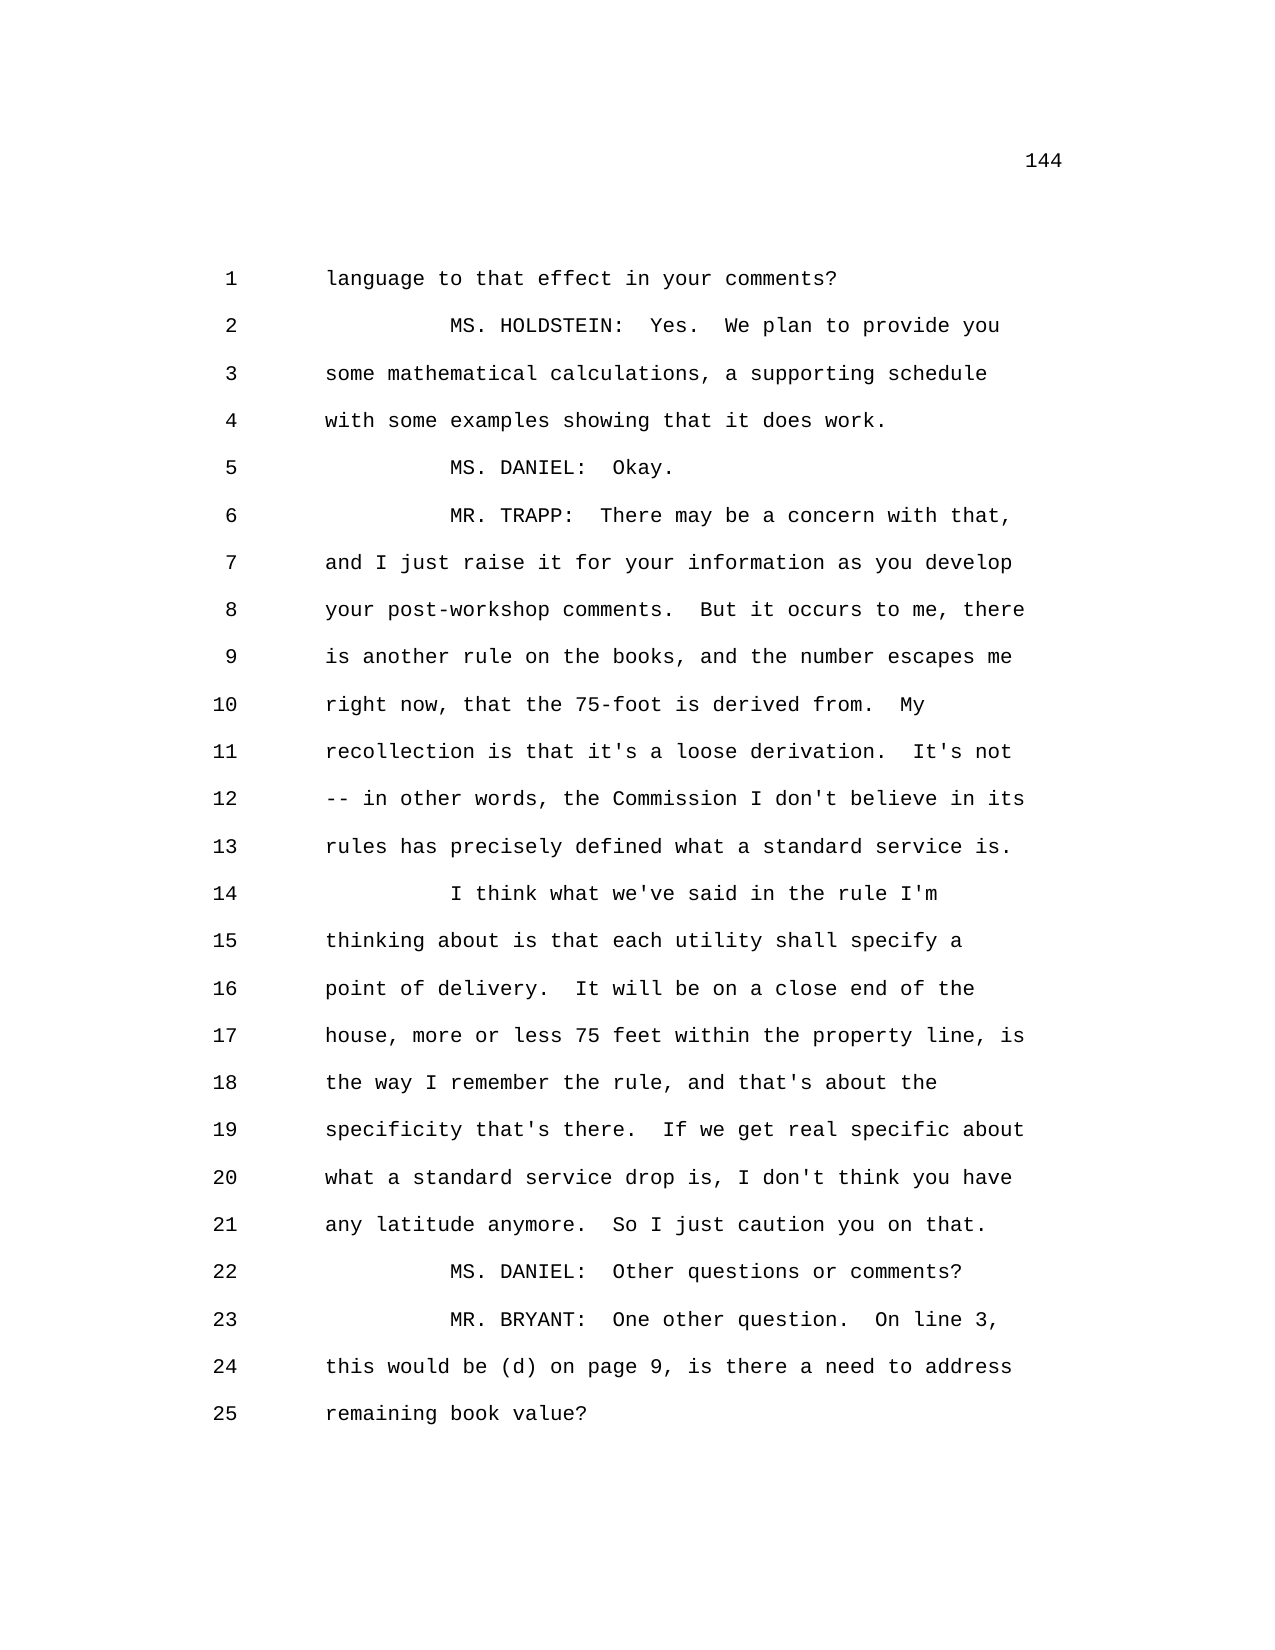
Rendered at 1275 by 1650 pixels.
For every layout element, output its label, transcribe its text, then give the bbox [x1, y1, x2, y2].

text 5 MS. DANIEL: Okay. [137, 457, 1138, 481]
text 11 recollection is that it's a loose derivation. It's not [137, 741, 1138, 765]
text 4 with some examples showing that it does work. [137, 410, 1138, 434]
text 22 MS. DANIEL: Other questions or comments? [137, 1261, 1138, 1285]
text 16 point of delivery. It will be on a close end of the [137, 978, 1138, 1001]
text 24 this would be (d) on page 9, is there a need to address [137, 1356, 1138, 1379]
text 19 specificity that's there. If we get real specific about [137, 1119, 1138, 1143]
text 18 the way I remember the rule, and that's about the [137, 1072, 1138, 1096]
text 9 is another rule on the books, and the number escapes me [137, 647, 1138, 670]
text 3 some mathematical calculations, a supporting schedule [137, 363, 1138, 386]
text 144 [137, 150, 1138, 174]
text 1 language to that effect in your comments? [137, 268, 1138, 292]
text 2 MS. HOLDSTEIN: Yes. We plan to provide you [137, 316, 1138, 339]
text 14 I think what we've said in the rule I'm [137, 883, 1138, 907]
text 6 MR. TRAPP: There may be a concern with that, [137, 505, 1138, 528]
text 21 any latitude anymore. So I just caution you on that. [137, 1214, 1138, 1238]
text 20 what a standard service drop is, I don't think you have [137, 1167, 1138, 1190]
text 8 your post-workshop comments. But it occurs to me, there [137, 599, 1138, 623]
text 25 remaining book value? [137, 1403, 1138, 1427]
text 13 rules has precisely defined what a standard service is. [137, 836, 1138, 859]
text 15 thinking about is that each utility shall specify a [137, 930, 1138, 954]
text 23 MR. BRYANT: One other question. On line 3, [137, 1309, 1138, 1332]
text 17 house, more or less 75 feet within the property line, is [137, 1025, 1138, 1048]
text 10 right now, that the 75-foot is derived from. My [137, 694, 1138, 717]
text 7 and I just raise it for your information as you develop [137, 552, 1138, 576]
text 12 -- in other words, the Commission I don't believe in its [137, 788, 1138, 812]
